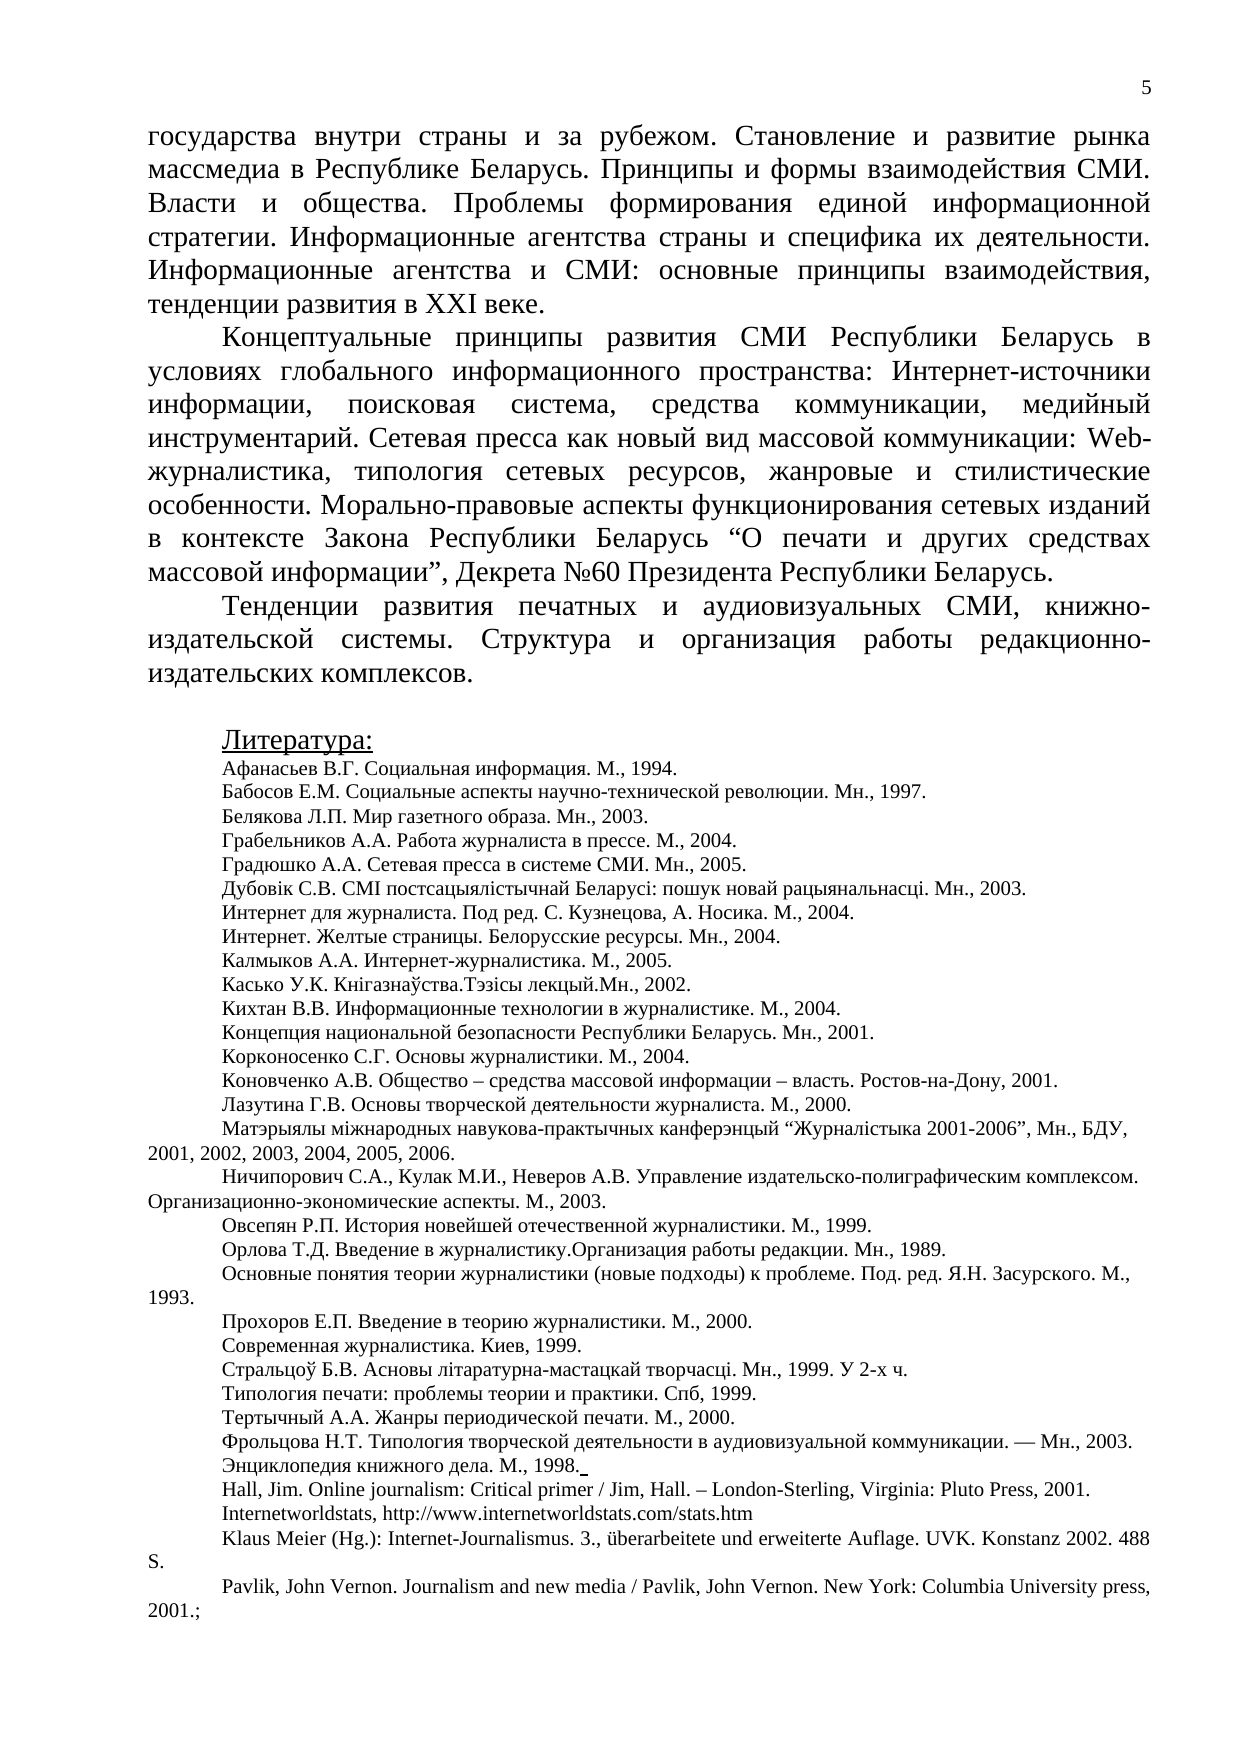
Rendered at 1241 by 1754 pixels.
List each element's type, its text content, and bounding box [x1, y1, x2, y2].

text Калмыков А.А. Интернет-журналистика. М., 2005. [148, 948, 1152, 972]
text Klaus Meier (Hg.): Internet-Journalismus. 3., überarbeitete und erweiterte Auflage. UVK. Konstanz 2002. 488 S. [148, 1525, 1152, 1573]
text Тенденции развития печатных и аудиовизуальных СМИ, книжно-издательской системы. Структура и организация работы редакционно-издательских комплексов. [148, 588, 1152, 688]
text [148, 118, 1152, 319]
text Грабельников А.А. Работа журналиста в прессе. М., 2004. [148, 828, 1152, 852]
text Internetworldstats, http://www.internetworldstats.com/stats.htm [148, 1501, 1152, 1525]
text Ничипорович С.А., Кулак М.И., Неверов А.В. Управление издательско-полиграфическим комплексом. Организационно-экономические аспекты. М., 2003. [148, 1164, 1152, 1213]
text Градюшко А.А. Сетевая пресса в системе СМИ. Мн., 2005. [148, 852, 1152, 876]
text Основные понятия теории журналистики (новые подходы) к проблеме. Под. ред. Я.Н. Засурского. М., 1993. [148, 1261, 1152, 1309]
text Фрольцова Н.Т. Типология творческой деятельности в аудиовизуальной коммуникации. — Мн., 2003. [148, 1429, 1152, 1453]
text Лазутина Г.В. Основы творческой деятельности журналиста. М., 2000. [148, 1092, 1152, 1116]
text Орлова Т.Д. Введение в журналистику.Организация работы редакции. Мн., 1989. [148, 1237, 1152, 1261]
text Матэрыялы міжнародных навукова-практычных канферэнцый “Журналістыка 2001-, Мн., БДУ, 2001, 2002, 2003, 2004, 2005, 2006. [148, 1116, 1152, 1164]
text Белякова Л.П. Мир газетного образа. Мн., 2003. [148, 803, 1152, 828]
text Концептуальные принципы развития СМИ Республики Беларусь в условиях глобального информационного пространства: Интернет-источники информации, поисковая система, средства коммуникации, медийный инструментарий. Сетевая пресса как новый вид массовой коммуникации: Web-журналистика, типология сетевых ресурсов, жанровые и стилистические особенности. Морально-правовые аспекты функционирования сетевых изданий в контексте Закона Республики Беларусь “О печати и других средствах массовой информации”, Декрета №60 Президента Республики Беларусь. [148, 319, 1152, 588]
text Стральцоў Б.В. Асновы літаратурна-мастацкай творчасці. Мн., 1999. У 2-х ч. [148, 1357, 1152, 1381]
text Интернет. Желтые страницы. Белорусские ресурсы. Мн., 2004. [148, 924, 1152, 948]
text Интернет для журналиста. Под ред. С. Кузнецова, А. Носика. М., 2004. [148, 900, 1152, 924]
text Дубовік С.В. СМІ постсацыялістычнай Беларусі: пошук новай рацыянальнасці. Мн., 2003. [148, 876, 1152, 900]
text Типология печати: проблемы теории и практики. Спб, 1999. [148, 1381, 1152, 1405]
text Тертычный А.А. Жанры периодической печати. М., 2000. [148, 1405, 1152, 1429]
text Современная журналистика. Киев, 1999. [148, 1333, 1152, 1357]
text Pavlik, John Vernon. Journalism and new media / Pavlik, John Vernon. : press, 2001.; [148, 1573, 1152, 1622]
text Литература: [148, 722, 1152, 755]
text Бабосов Е.М. Социальные аспекты научно-технической революции. Мн., 1997. [148, 779, 1152, 803]
text . Online journalism: Critical primer / Jim, Hall. – : Pluto Press, 2001. [148, 1477, 1152, 1501]
text Кихтан В.В. Информационные технологии в журналистике. М., 2004. [148, 996, 1152, 1020]
text Концепция национальной безопасности Республики Беларусь. Мн., 2001. [148, 1020, 1152, 1044]
text Коновченко А.В. Общество – средства массовой информации – власть. Ростов-на-Дону, 2001. [148, 1068, 1152, 1092]
text Прохоров Е.П. Введение в теорию журналистики. М., 2000. [148, 1309, 1152, 1333]
text Энциклопедия книжного дела. М., 1998. [148, 1453, 1152, 1477]
text Овсепян Р.П. История новейшей отечественной журналистики. М., 1999. [148, 1213, 1152, 1237]
text Корконосенко С.Г. Основы журналистики. М., 2004. [148, 1044, 1152, 1068]
text Афанасьев В.Г. Социальная информация. М., 1994. [148, 755, 1152, 779]
text Касько У.К. Кнігазнаўства.Тэзісы лекцый.Мн., 2002. [148, 972, 1152, 996]
